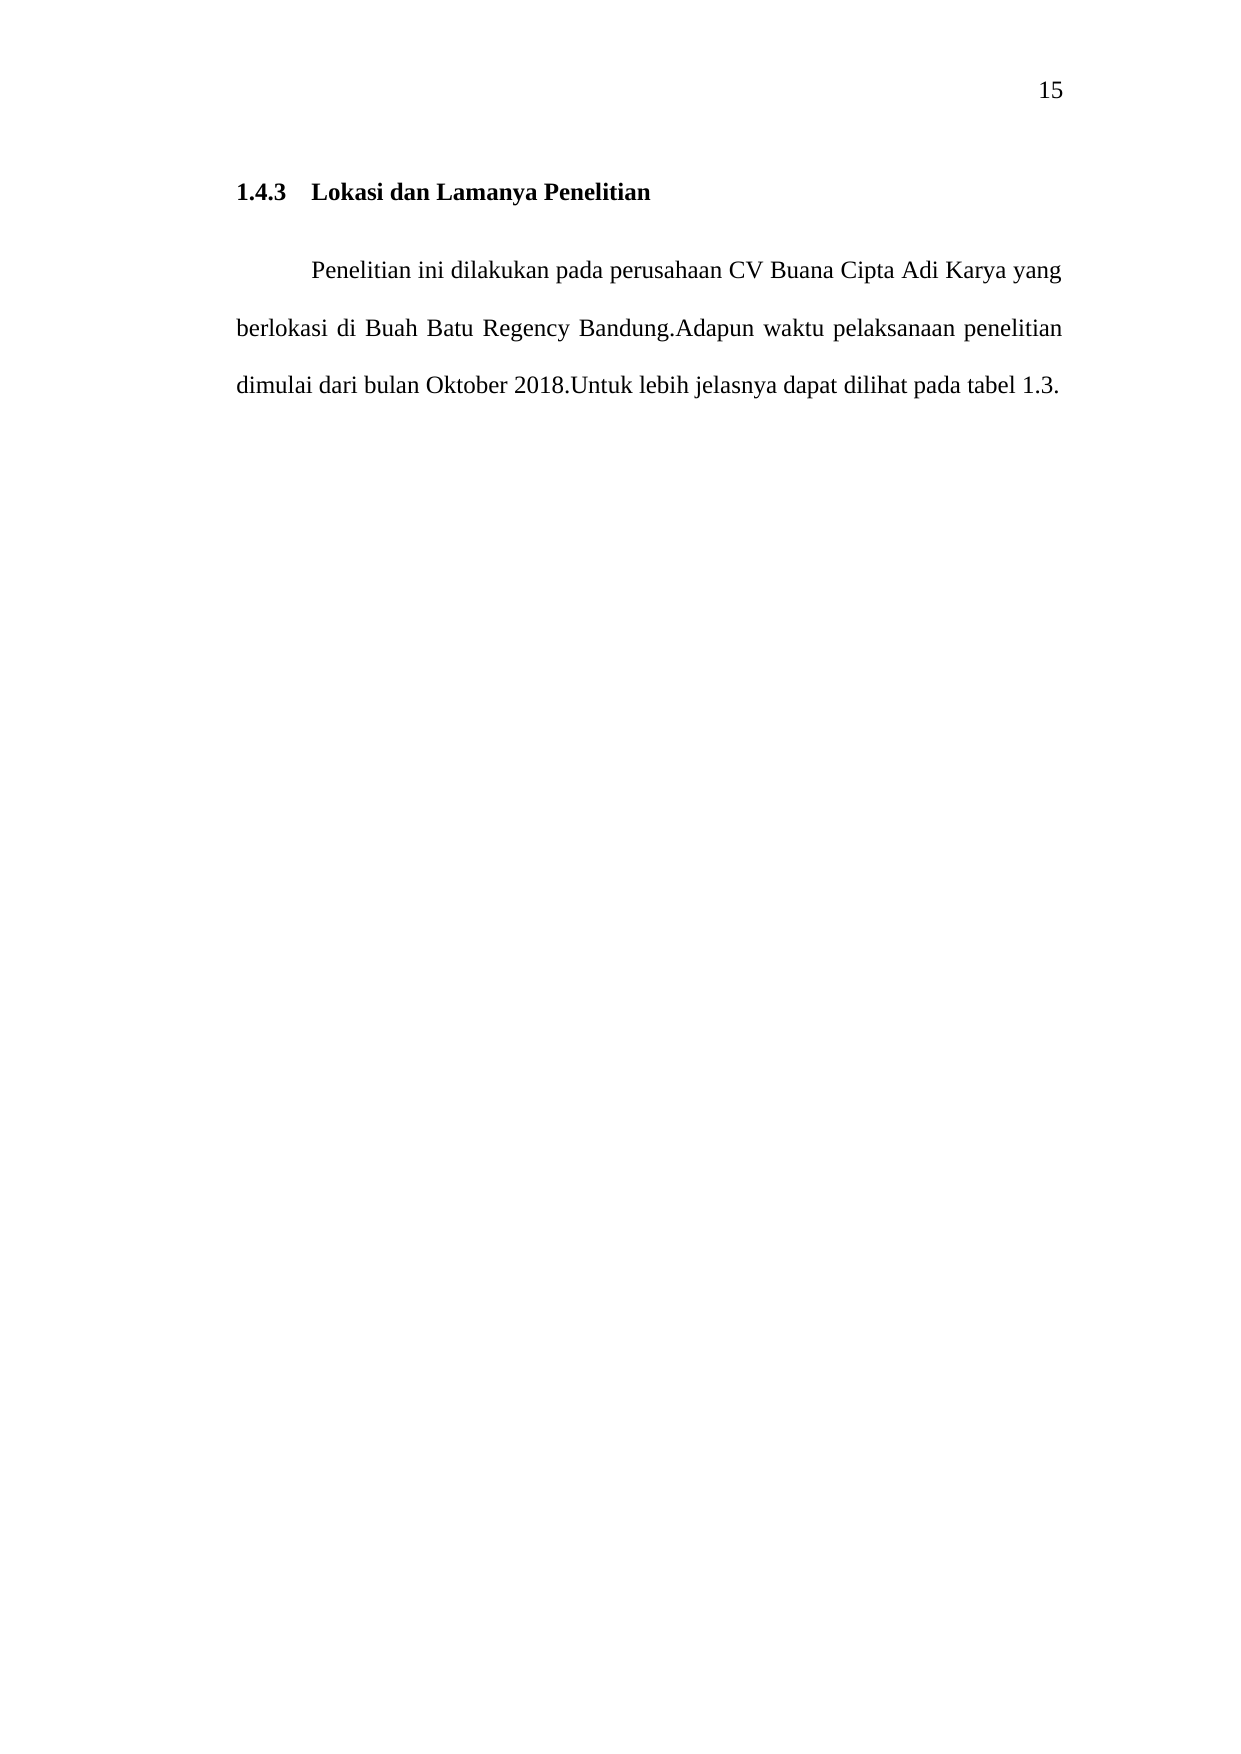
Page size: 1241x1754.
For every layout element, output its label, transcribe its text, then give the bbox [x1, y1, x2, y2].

text Penelitian ini dilakukan pada perusahaan CV Buana Cipta Adi Karya yang berlokasi di Buah Batu Regency Bandung.Adapun waktu pelaksanaan penelitian dimulai dari bulan Oktober 2018.Untuk lebih jelasnya dapat dilihat pada tabel 1.3. [236, 256, 1063, 399]
list Lokasi dan Lamanya Penelitian [236, 177, 1063, 206]
